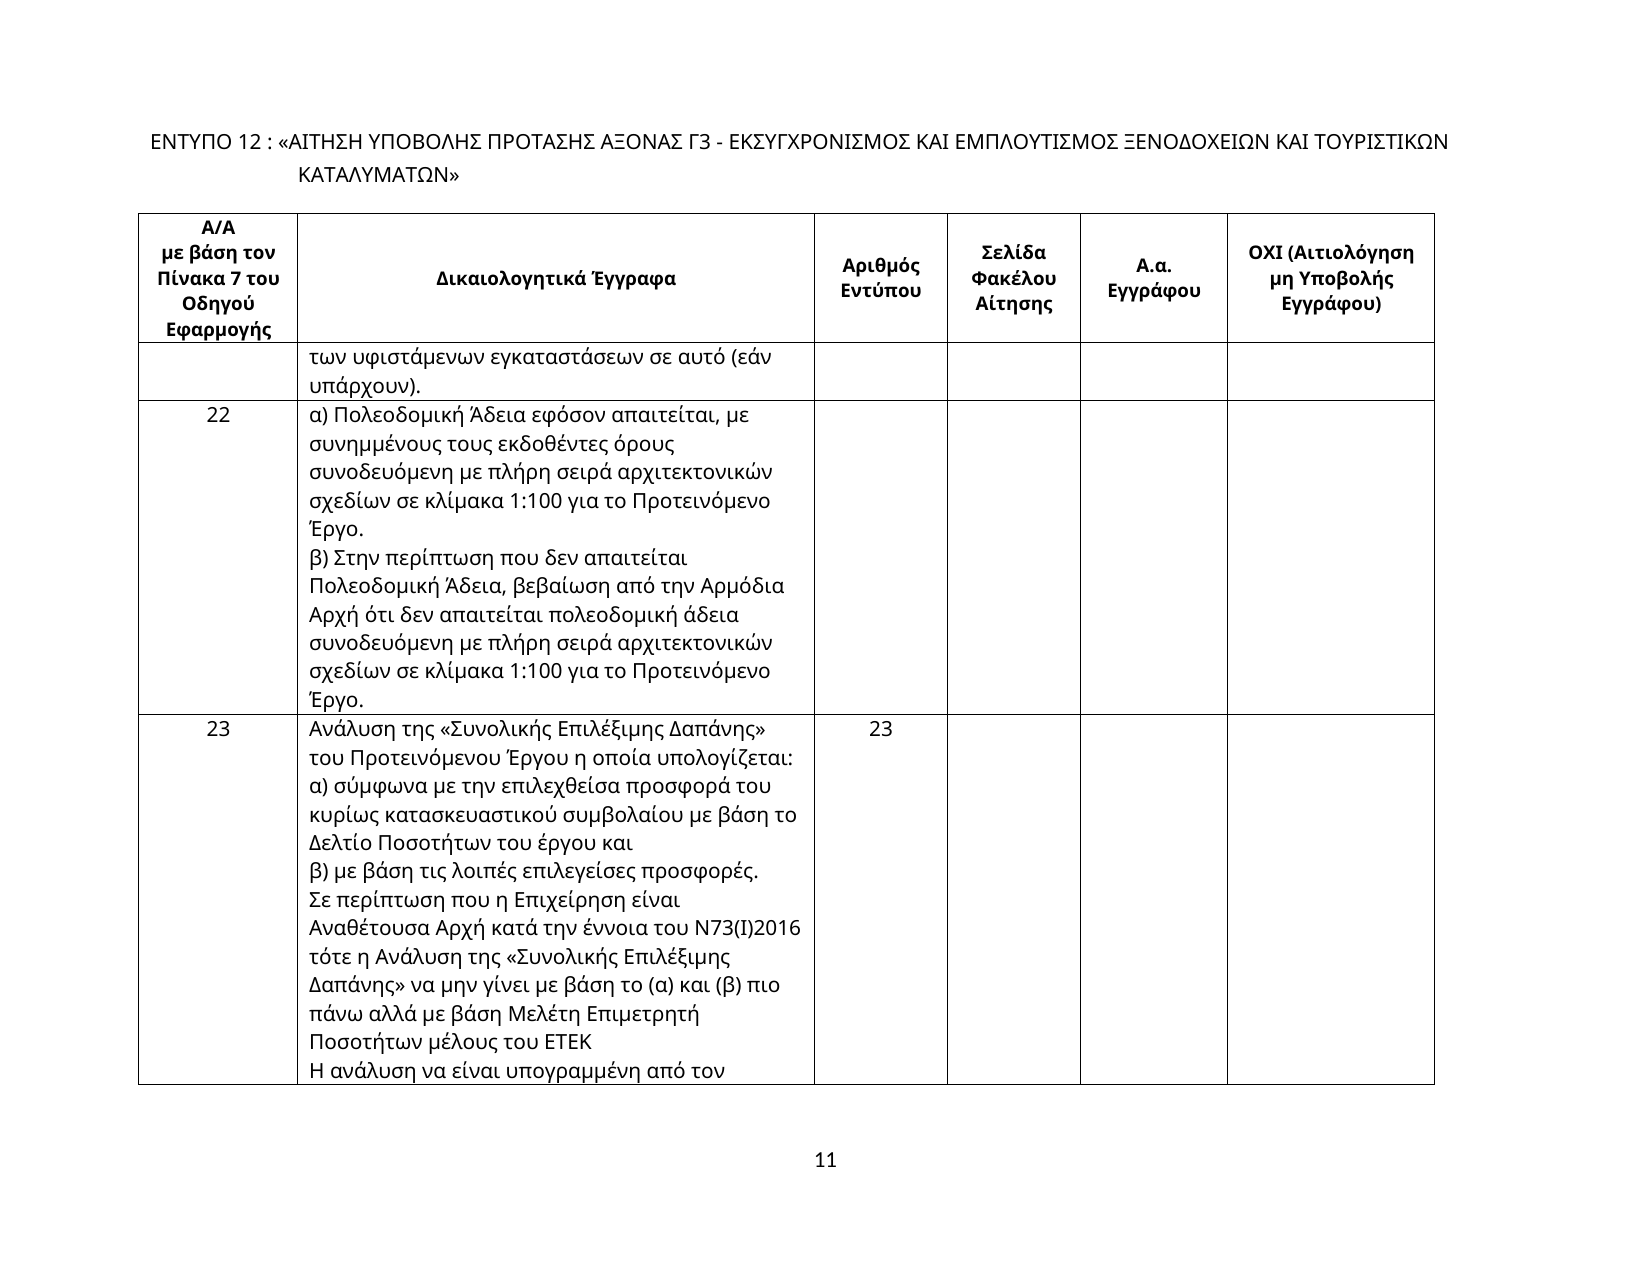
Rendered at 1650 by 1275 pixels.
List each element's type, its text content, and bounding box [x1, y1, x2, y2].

table_cell [815, 401, 947, 713]
table_cell [1228, 401, 1434, 713]
table_header Α.α. Εγγράφου [1081, 214, 1227, 342]
table_cell [948, 401, 1080, 713]
table_cell [1081, 401, 1227, 713]
table_cell [1081, 715, 1227, 1084]
table_cell [1228, 715, 1434, 1084]
table_header Δικαιολογητικά Έγγραφα [298, 214, 814, 342]
table_cell 23 [815, 715, 947, 1084]
table_cell α) Πολεοδομική Άδεια εφόσον απαιτείται, με συνημμένους τους εκδοθέντες όρους συνοδευόμενη με πλήρη σειρά αρχιτεκτονικών σχεδίων σε κλίμακα 1:100 για το Προτεινόμενο Έργο. β) Στην περίπτωση που δεν απαιτείται Πολεοδομική Άδεια, βεβαίωση από την Αρμόδια Αρχή ότι δεν απαιτείται πολεοδομική άδεια συνοδευόμενη με πλήρη σειρά αρχιτεκτονικών σχεδίων σε κλίμακα 1:100 για το Προτεινόμενο Έργο. [298, 401, 814, 713]
table_cell Φωτογραφική αποτύπωση του γηπέδου στο οποίο θα υλοποιηθεί το Προτεινόμενο Έργο και των υφιστάμενων εγκαταστάσεων σε αυτό (εάν υπάρχουν). [298, 343, 814, 399]
table_header Α/Α με βάση τον Πίνακα 7 του Οδηγού Εφαρμογής [139, 214, 297, 342]
table_cell 23 [139, 715, 297, 1084]
table_cell [815, 343, 947, 399]
table_cell [948, 715, 1080, 1084]
table_cell 22 [139, 401, 297, 713]
table_cell 21 [139, 343, 297, 399]
table_cell [948, 343, 1080, 399]
table_header ΟΧΙ (Αιτιολόγηση μη Υποβολής Εγγράφου) [1228, 214, 1434, 342]
table_header Αριθμός Εντύπου [815, 214, 947, 342]
table_header Σελίδα Φακέλου Αίτησης [948, 214, 1080, 342]
table_cell [1228, 343, 1434, 399]
table_cell [1081, 343, 1227, 399]
